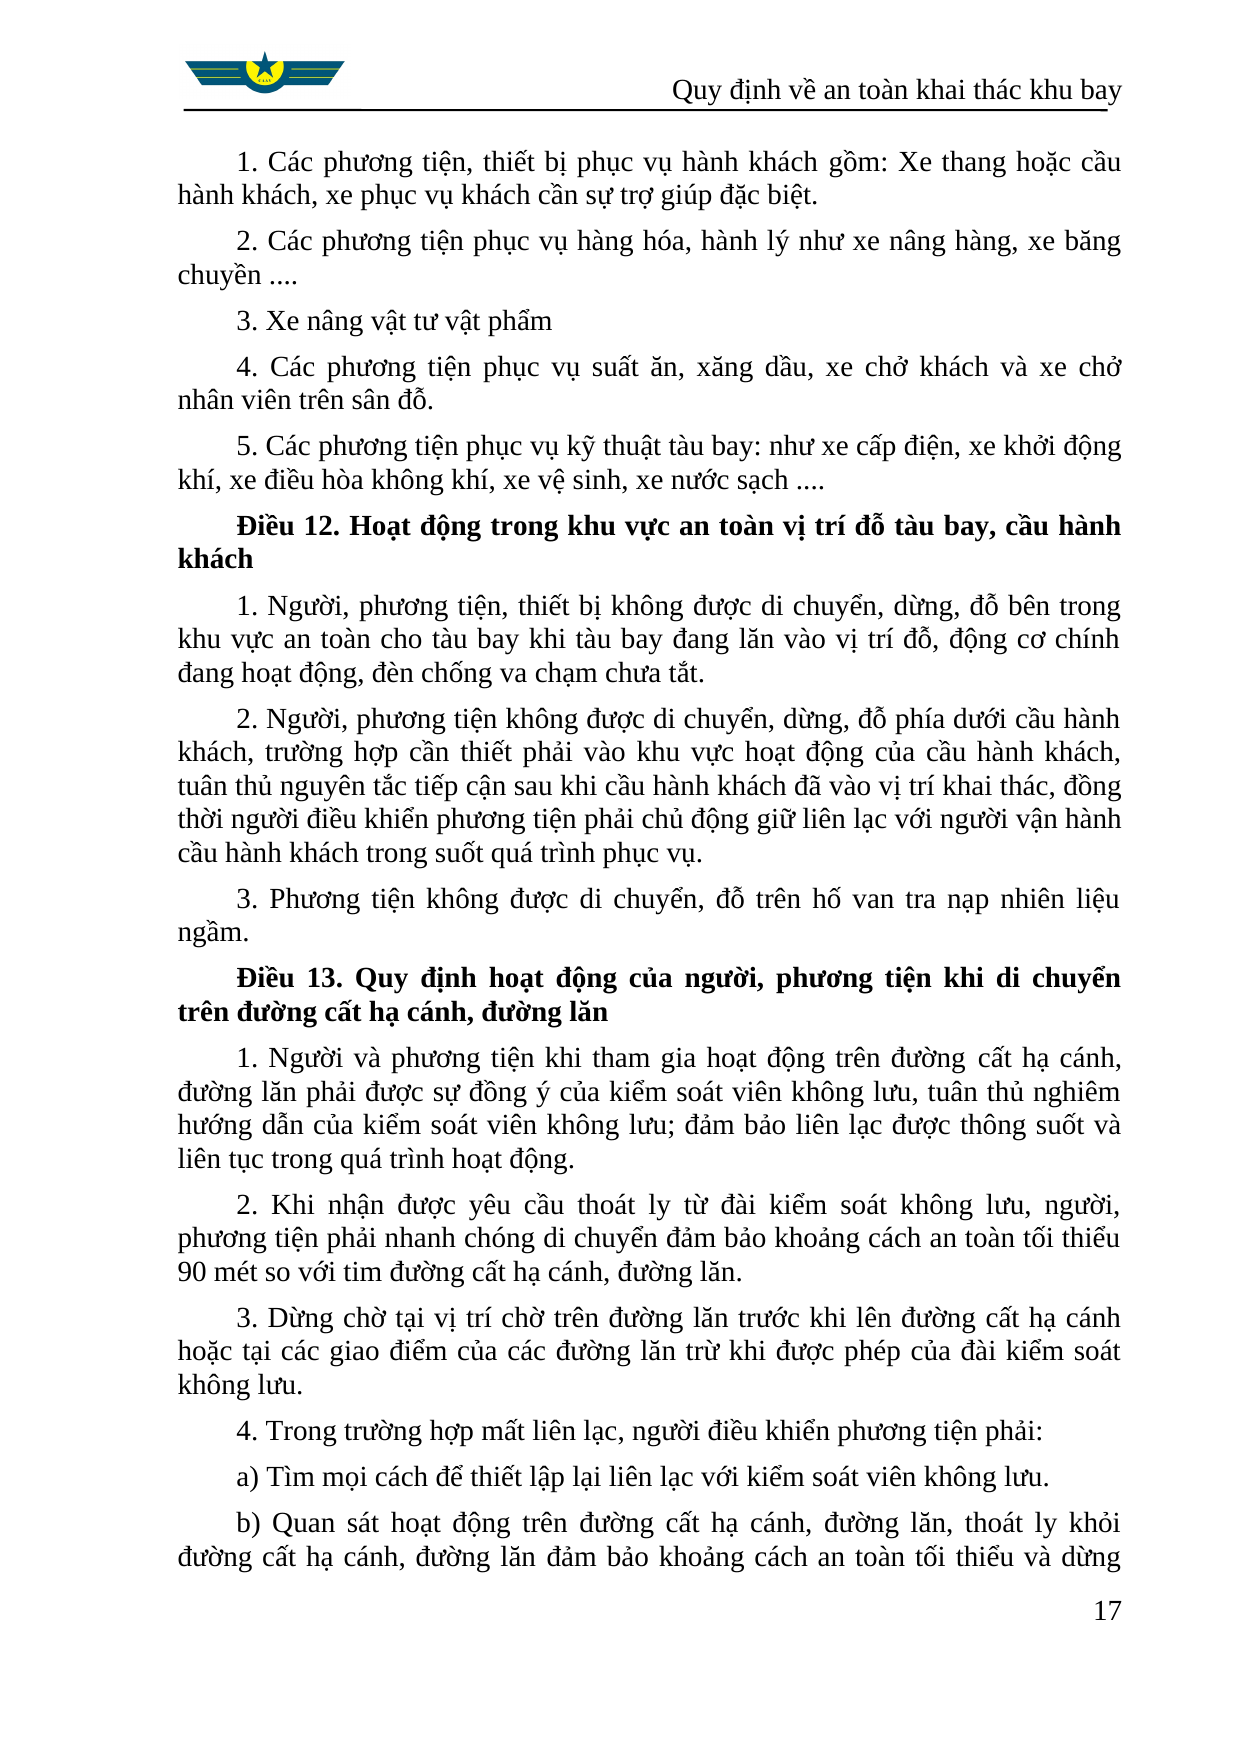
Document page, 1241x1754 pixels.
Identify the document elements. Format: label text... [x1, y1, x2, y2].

text 3. Phương tiện không được di chuyển, đỗ trên hố van tra nạp nhiên liệu ngầm. [177, 881, 1122, 948]
text 3. Dừng chờ tại vị trí chờ trên đường lăn trước khi lên đường cất hạ cánh hoặc tại các giao điểm của các đường lăn trừ khi được phép của đài kiểm soát không lưu. [177, 1300, 1122, 1401]
text Điều 12. Hoạt động trong khu vực an toàn vị trí đỗ tàu bay, cầu hành khách [177, 508, 1122, 575]
text 2. Khi nhận được yêu cầu thoát ly từ đài kiểm soát không lưu, người, phương tiện phải nhanh chóng di chuyển đảm bảo khoảng cách an toàn tối thiểu 90 mét so với tim đường cất hạ cánh, đường lăn. [177, 1187, 1122, 1287]
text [177, 1505, 1122, 1572]
text 2. Người, phương tiện không được di chuyển, dừng, đỗ phía dưới cầu hành khách, trường hợp cần thiết phải vào khu vực hoạt động của cầu hành khách, tuân thủ nguyên tắc tiếp cận sau khi cầu hành khách đã vào vị trí khai thác, đồng thời người điều khiển phương tiện phải chủ động giữ liên lạc với người vận hành cầu hành khách trong suốt quá trình phục vụ. [177, 701, 1122, 868]
text 4. Các phương tiện phục vụ suất ăn, xăng dầu, xe chở khách và xe chở nhân viên trên sân đỗ. [177, 349, 1122, 416]
text 1. Các phương tiện, thiết bị phục vụ hành khách gồm: Xe thang hoặc cầu hành khách, xe phục vụ khách cần sự trợ giúp đặc biệt. [177, 144, 1122, 211]
picture [179, 44, 351, 99]
text 3. Xe nâng vật tư vật phẩm [177, 303, 1122, 336]
text 1. Người và phương tiện khi tham gia hoạt động trên đường cất hạ cánh, đường lăn phải được sự đồng ý của kiểm soát viên không lưu, tuân thủ nghiêm hướng dẫn của kiểm soát viên không lưu; đảm bảo liên lạc được thông suốt và liên tục trong quá trình hoạt động. [177, 1040, 1122, 1174]
text 4. Trong trường hợp mất liên lạc, người điều khiển phương tiện phải: [177, 1413, 1122, 1447]
text a) Tìm mọi cách để thiết lập lại liên lạc với kiểm soát viên không lưu. [177, 1459, 1122, 1493]
text Điều 13. Quy định hoạt động của người, phương tiện khi di chuyển trên đường cất hạ cánh, đường lăn [177, 961, 1122, 1028]
text 2. Các phương tiện phục vụ hàng hóa, hành lý như xe nâng hàng, xe băng chuyền .... [177, 223, 1122, 290]
text 1. Người, phương tiện, thiết bị không được di chuyển, dừng, đỗ bên trong khu vực an toàn cho tàu bay khi tàu bay đang lăn vào vị trí đỗ, động cơ chính đang hoạt động, đèn chống va chạm chưa tắt. [177, 588, 1122, 688]
text 5. Các phương tiện phục vụ kỹ thuật tàu bay: như xe cấp điện, xe khởi động khí, xe điều hòa không khí, xe vệ sinh, xe nước sạch .... [177, 428, 1122, 496]
